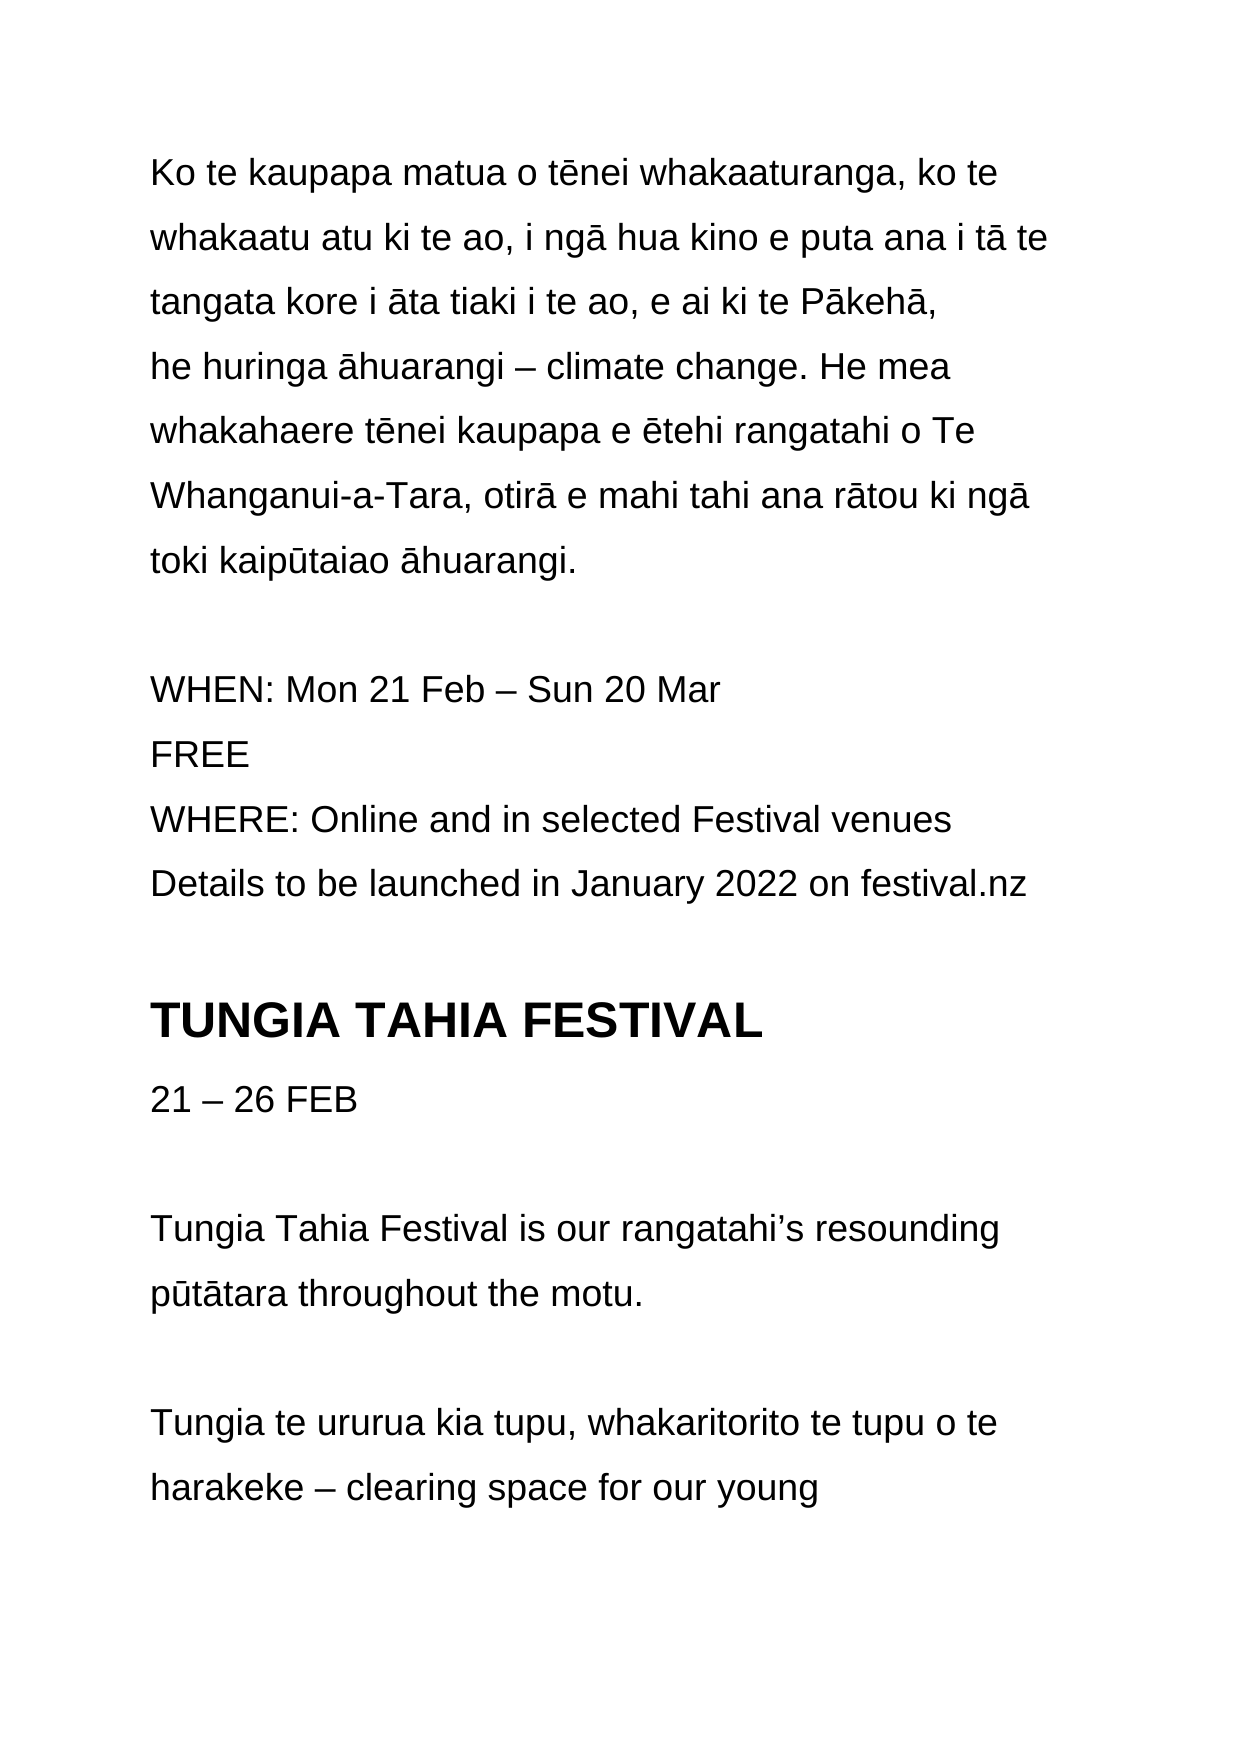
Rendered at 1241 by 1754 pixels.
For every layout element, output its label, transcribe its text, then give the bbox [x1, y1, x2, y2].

text WHERE: Online and in selected Festival venues [150, 797, 1090, 840]
text he huringa āhuarangi – climate change. He mea whakahaere tēnei kaupapa e ētehi rangatahi o Te Whanganui-a-Tara, otirā e mahi tahi ana rātou ki ngā toki kaipūtaiao āhuarangi. [150, 344, 1090, 581]
text Tungia te ururua kia tupu, whakaritorito te tupu o te harakeke – clearing space for our young [150, 1401, 1090, 1508]
text Tungia Tahia Festival is our rangatahi’s resounding pūtātara throughout the motu. [150, 1207, 1090, 1314]
text Ko te kaupapa matua o tēnei whakaaturanga, ko te whakaatu atu ki te ao, i ngā hua kino e puta ana i tā te tangata kore i āta tiaki i te ao, e ai ki te Pākehā, [150, 150, 1090, 322]
text TUNGIA TAHIA FESTIVAL [150, 991, 1090, 1048]
text 21 – 26 FEB [150, 1077, 1090, 1120]
text Details to be launched in January 2022 on festival.nz [150, 862, 1090, 905]
text FREE [150, 732, 1090, 775]
text WHEN: Mon 21 Feb – Sun 20 Mar [150, 667, 1090, 711]
